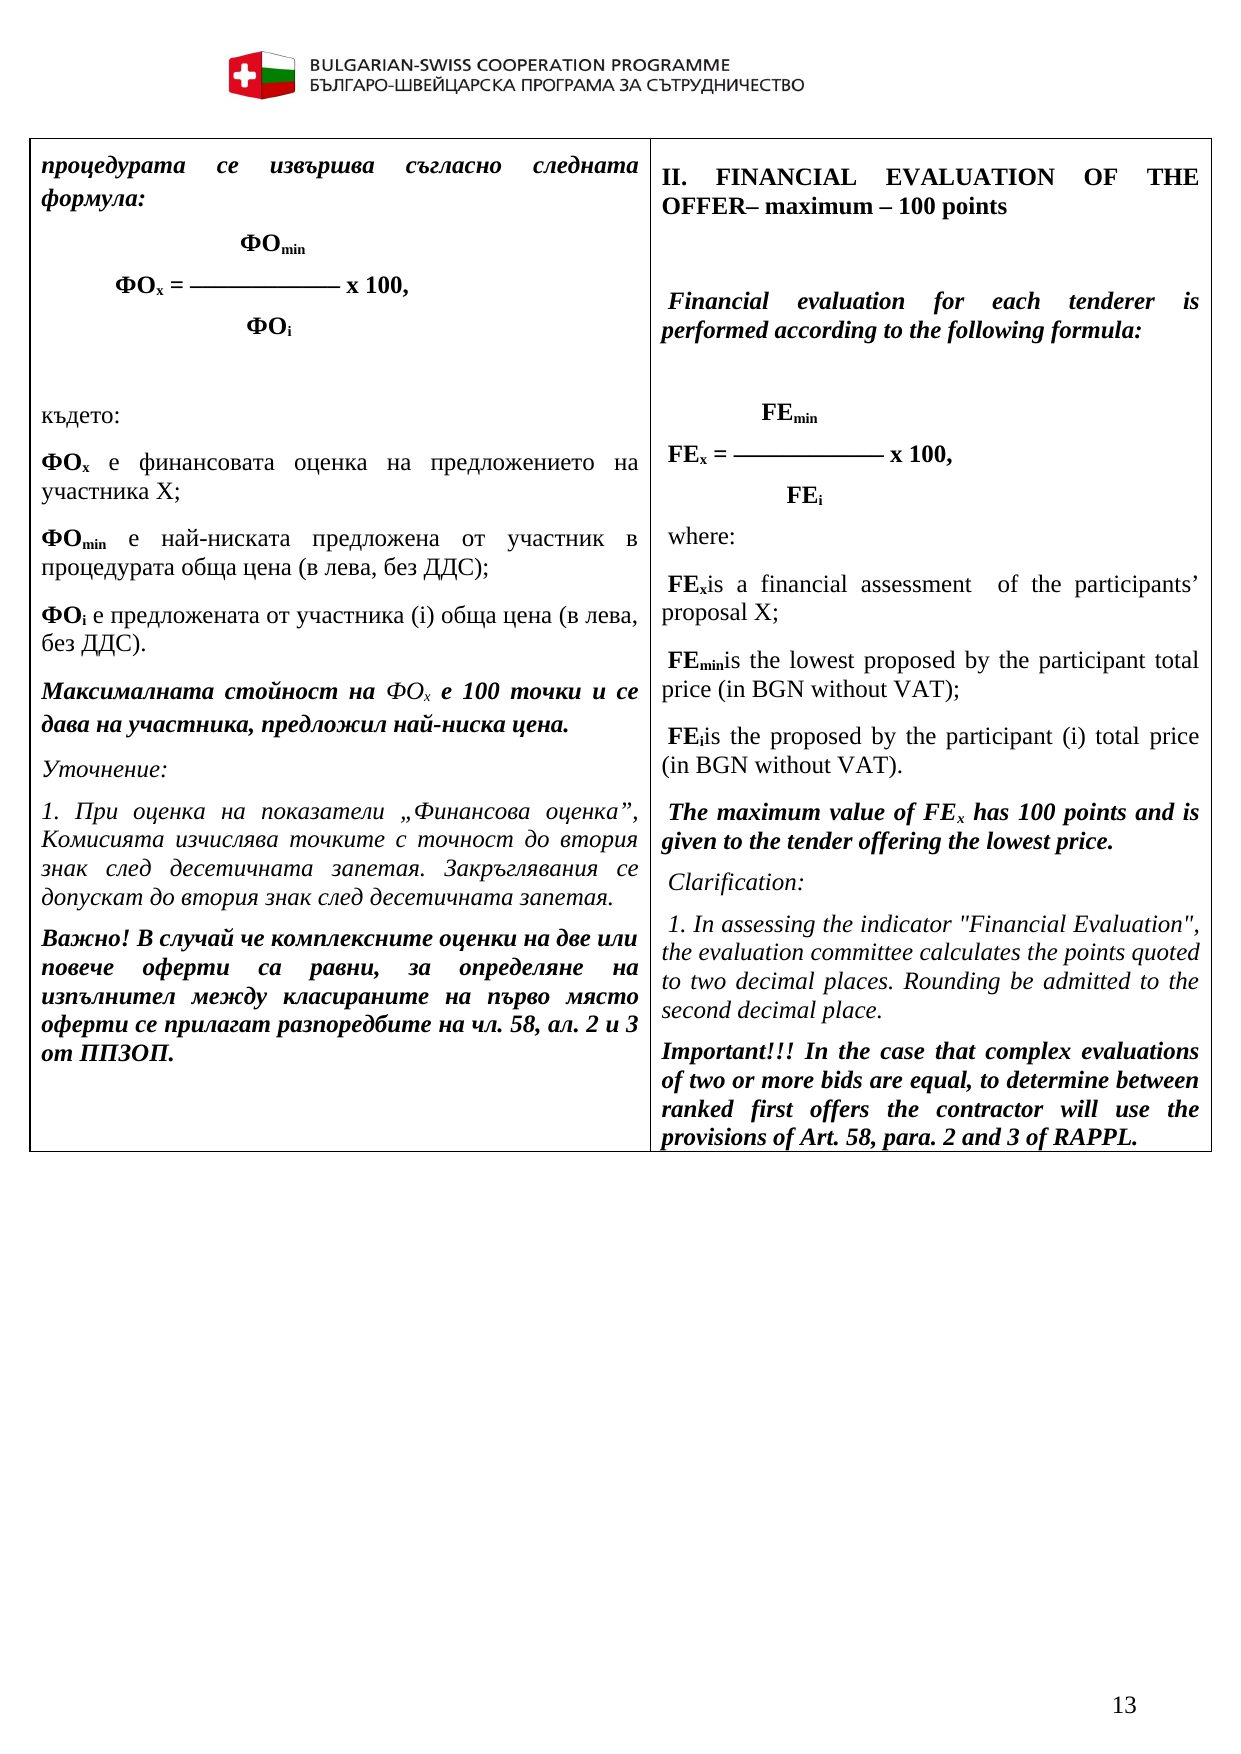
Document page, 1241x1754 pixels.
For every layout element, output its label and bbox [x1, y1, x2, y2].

table_cell [31, 139, 650, 1151]
picture [192, 12, 865, 138]
table_cell [651, 139, 1211, 1151]
